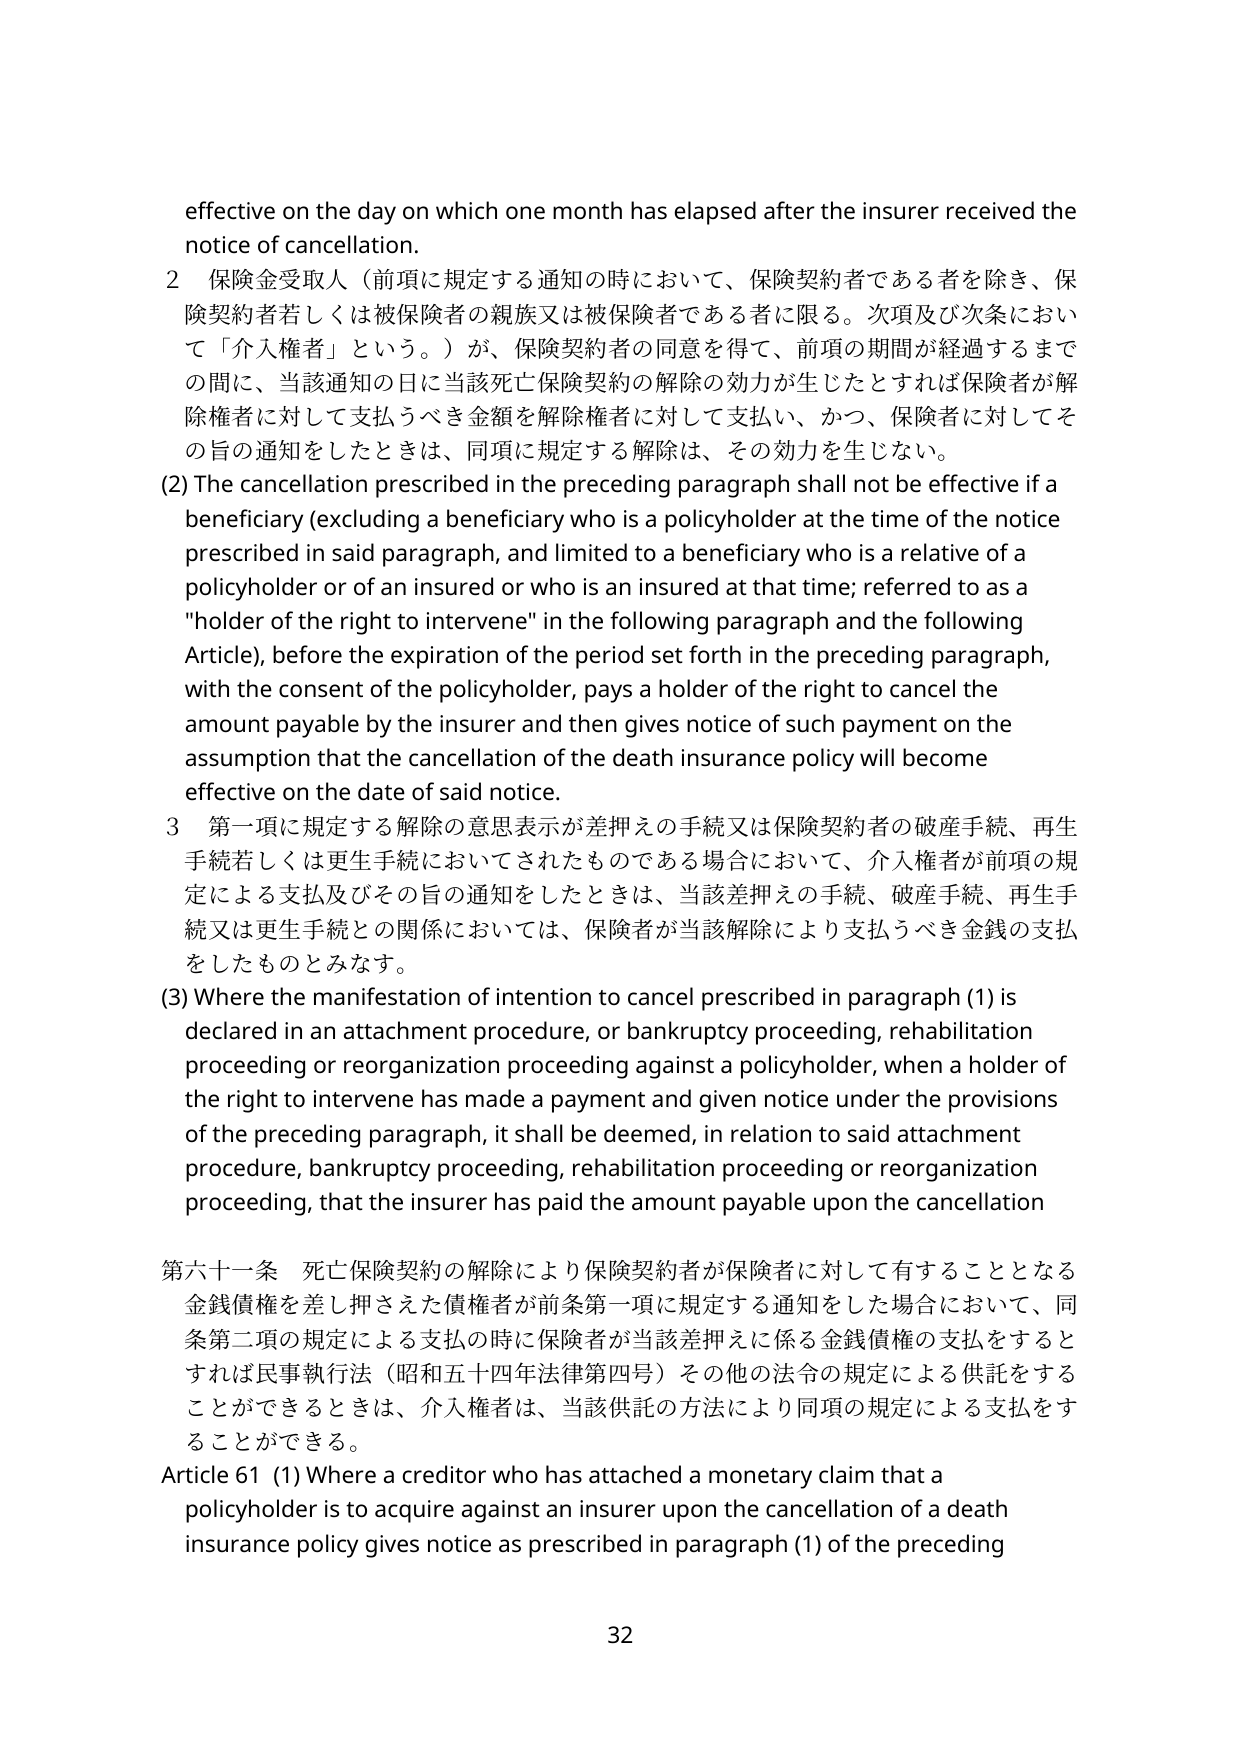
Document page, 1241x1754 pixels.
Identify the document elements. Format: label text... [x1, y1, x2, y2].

text (3) Where the manifestation of intention to cancel prescribed in paragraph (1) is declared in an attachment procedure, or bankruptcy proceeding, rehabilitation proceeding or reorganization proceeding against a policyholder, when a holder of the right to intervene has made a payment and given notice under the provisions of the preceding paragraph, it shall be deemed, in relation to said attachment procedure, bankruptcy proceeding, rehabilitation proceeding or reorganization proceeding, that the insurer has paid the amount payable upon the cancellation [161, 979, 1079, 1219]
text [161, 194, 1079, 262]
text ２ 保険金受取人（前項に規定する通知の時において、保険契約者である者を除き、保険契約者若しくは被保険者の親族又は被保険者である者に限る。次項及び次条において「介入権者」という。）が、保険契約者の同意を得て、前項の期間が経過するまでの間に、当該通知の日に当該死亡保険契約の解除の効力が生じたとすれば保険者が解除権者に対して支払うべき金額を解除権者に対して支払い、かつ、保険者に対してその旨の通知をしたときは、同項に規定する解除は、その効力を生じない。 [161, 262, 1079, 467]
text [161, 1458, 1079, 1560]
text 第六十一条 死亡保険契約の解除により保険契約者が保険者に対して有することとなる金銭債権を差し押さえた債権者が前条第一項に規定する通知をした場合において、同条第二項の規定による支払の時に保険者が当該差押えに係る金銭債権の支払をするとすれば民事執行法（昭和五十四年法律第四号）その他の法令の規定による供託をすることができるときは、介入権者は、当該供託の方法により同項の規定による支払をすることができる。 [161, 1253, 1079, 1458]
text (2) The cancellation prescribed in the preceding paragraph shall not be effective if a beneficiary (excluding a beneficiary who is a policyholder at the time of the notice prescribed in said paragraph, and limited to a beneficiary who is a relative of a policyholder or of an insured or who is an insured at that time; referred to as a "holder of the right to intervene" in the following paragraph and the following Article), before the expiration of the period set forth in the preceding paragraph, with the consent of the policyholder, pays a holder of the right to cancel the amount payable by the insurer and then gives notice of such payment on the assumption that the cancellation of the death insurance policy will become effective on the date of said notice. [161, 467, 1079, 809]
text ３ 第一項に規定する解除の意思表示が差押えの手続又は保険契約者の破産手続、再生手続若しくは更生手続においてされたものである場合において、介入権者が前項の規定による支払及びその旨の通知をしたときは、当該差押えの手続、破産手続、再生手続又は更生手続との関係においては、保険者が当該解除により支払うべき金銭の支払をしたものとみなす。 [161, 809, 1079, 979]
